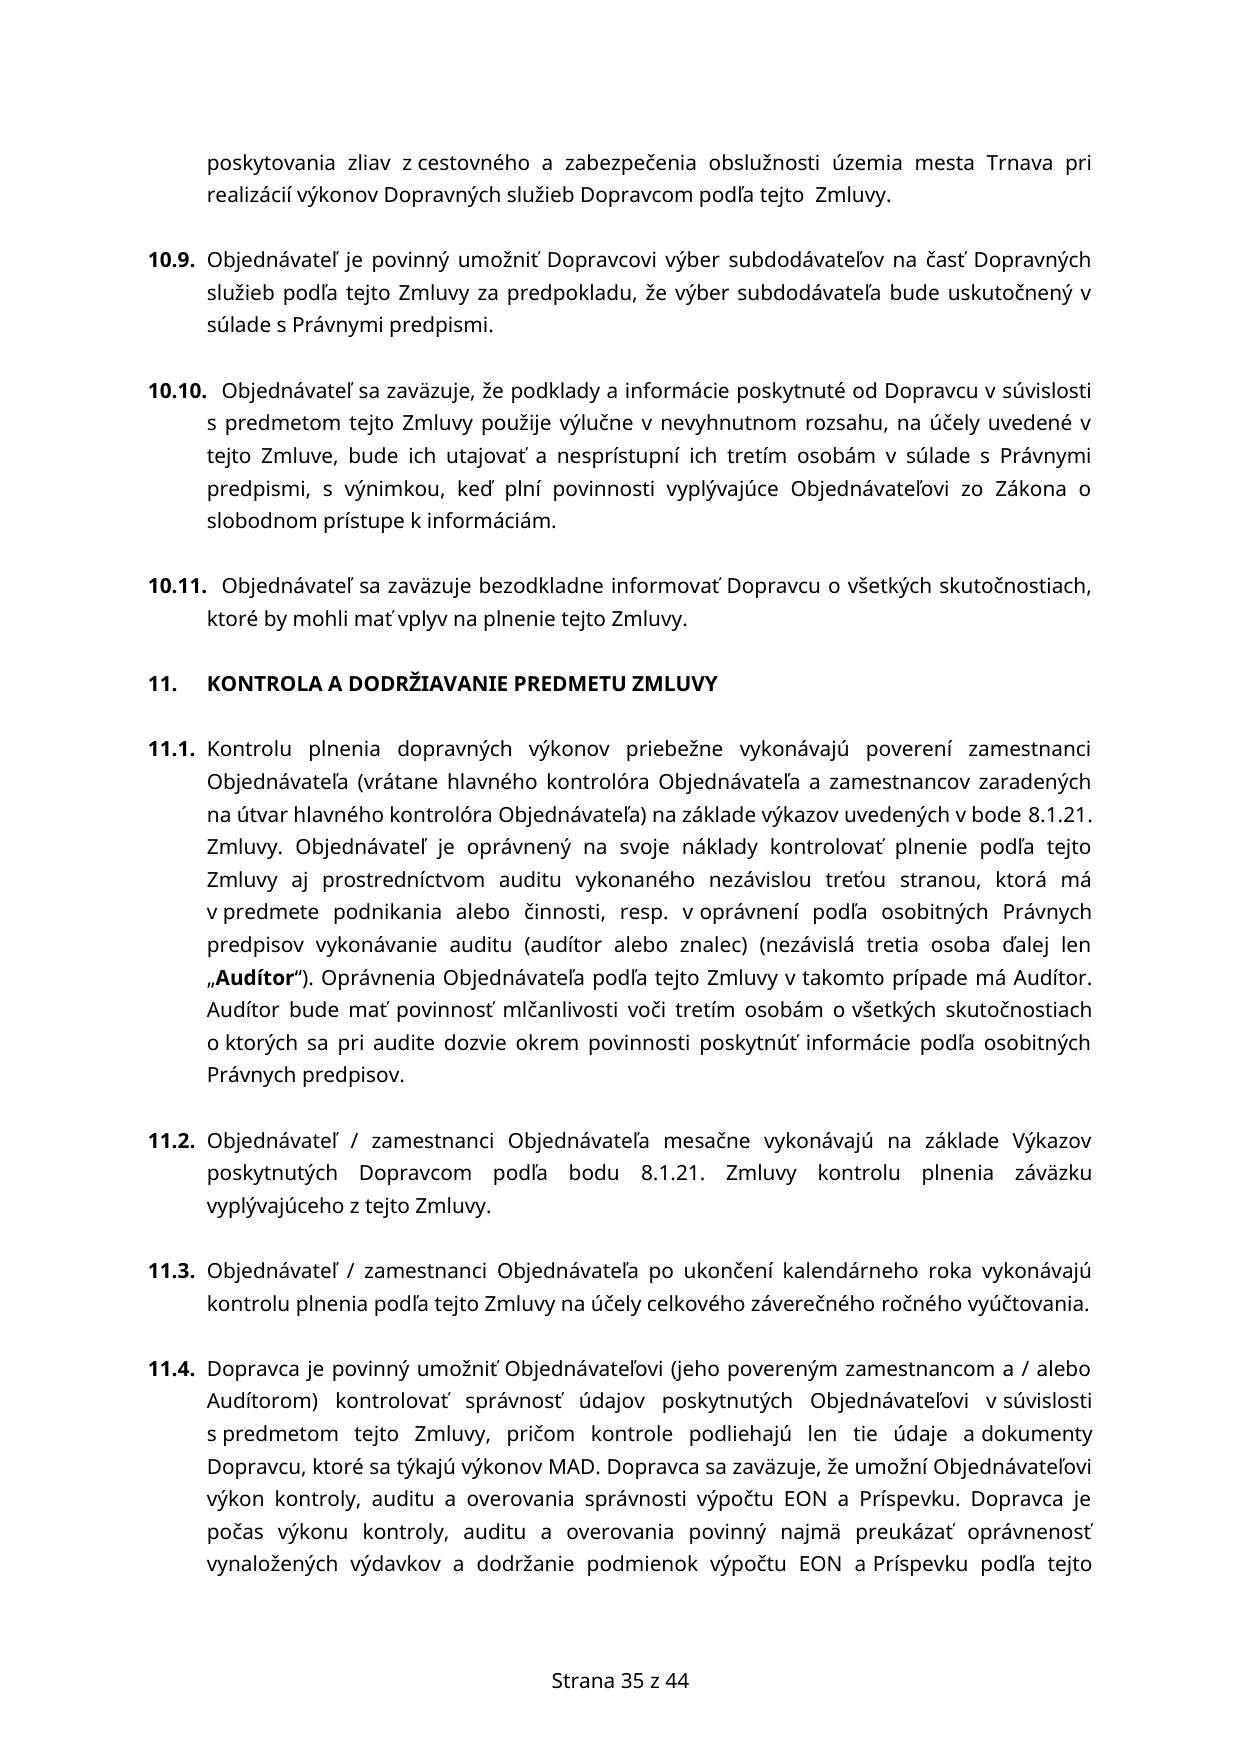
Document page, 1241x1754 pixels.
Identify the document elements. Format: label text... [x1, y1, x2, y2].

list kontrola a dodržiavanie predmetu zmluvy [148, 669, 1093, 698]
list Kontrolu plnenia dopravných výkonov priebežne vykonávajú poverení zamestnanci Objednávateľa (vrátane hlavného kontrolóra Objednávateľa a zamestnancov zaradených na útvar hlavného kontrolóra Objednávateľa) na základe výkazov uvedených v bode 8.1.21. Zmluvy. Objednávateľ je oprávnený na svoje náklady kontrolovať plnenie podľa tejto Zmluvy aj prostredníctvom auditu vykonaného nezávislou treťou stranou, ktorá má v predmete podnikania alebo činnosti, resp. v oprávnení podľa osobitných Právnych predpisov vykonávanie auditu (audítor alebo znalec) (nezávislá tretia osoba ďalej len „Audítor“). Oprávnenia Objednávateľa podľa tejto Zmluvy v takomto prípade má Audítor. Audítor bude mať povinnosť mlčanlivosti voči tretím osobám o všetkých skutočnostiach o ktorých sa pri audite dozvie okrem povinnosti poskytnúť informácie podľa osobitných Právnych predpisov. [148, 734, 1093, 1089]
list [148, 1354, 1093, 1578]
list Objednávateľ sa zaväzuje bezodkladne informovať Dopravcu o všetkých skutočnostiach, ktoré by mohli mať vplyv na plnenie tejto Zmluvy. [148, 571, 1093, 632]
list Objednávateľ sa zaväzuje, že podklady a informácie poskytnuté od Dopravcu v súvislosti s predmetom tejto Zmluvy použije výlučne v nevyhnutnom rozsahu, na účely uvedené v tejto Zmluve, bude ich utajovať a nesprístupní ich tretím osobám v súlade s Právnymi predpismi, s výnimkou, keď plní povinnosti vyplývajúce Objednávateľovi zo Zákona o slobodnom prístupe k informáciám. [148, 376, 1093, 535]
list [148, 148, 1093, 209]
list Objednávateľ / zamestnanci Objednávateľa po ukončení kalendárneho roka vykonávajú kontrolu plnenia podľa tejto Zmluvy na účely celkového záverečného ročného vyúčtovania. [148, 1256, 1093, 1317]
list Objednávateľ je povinný umožniť Dopravcovi výber subdodávateľov na časť Dopravných služieb podľa tejto Zmluvy za predpokladu, že výber subdodávateľa bude uskutočnený v súlade s Právnymi predpismi. [148, 245, 1093, 339]
list Objednávateľ / zamestnanci Objednávateľa mesačne vykonávajú na základe Výkazov poskytnutých Dopravcom podľa bodu 8.1.21. Zmluvy kontrolu plnenia záväzku vyplývajúceho z tejto Zmluvy. [148, 1126, 1093, 1219]
